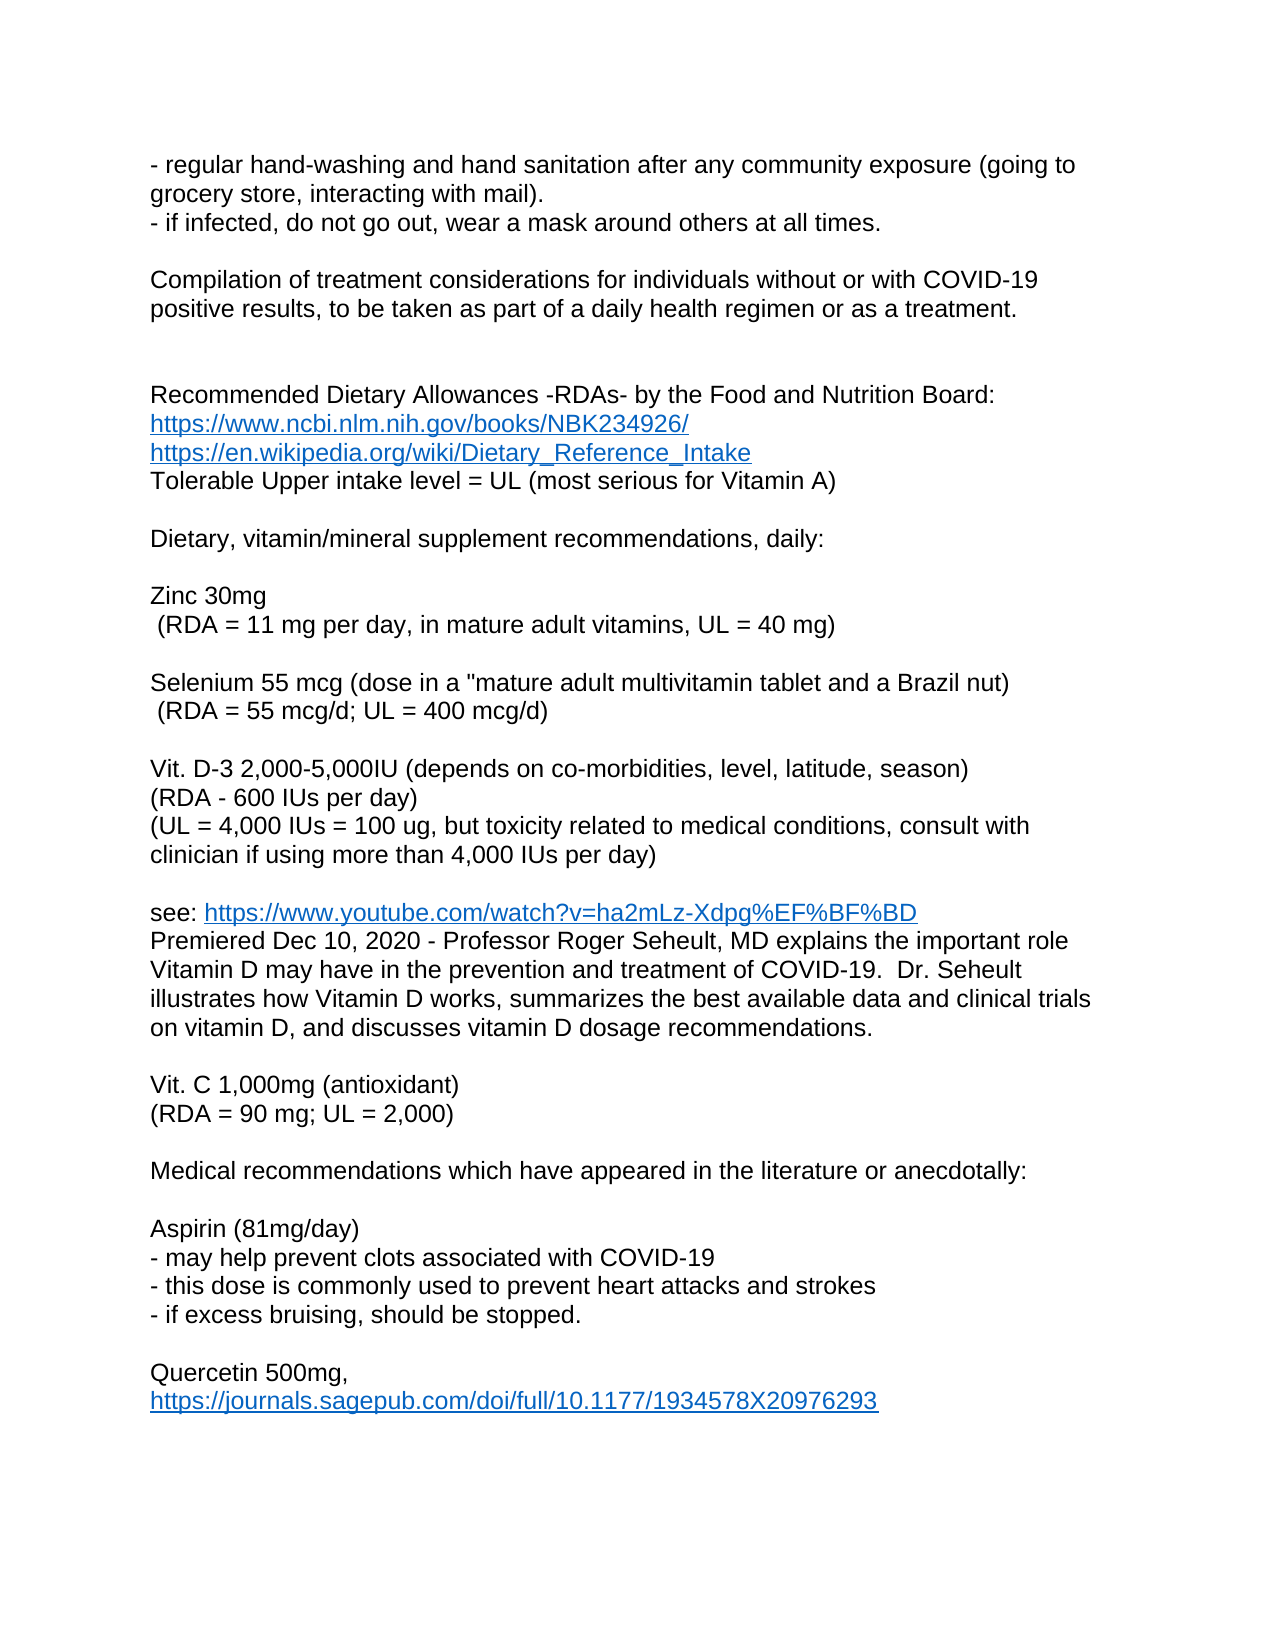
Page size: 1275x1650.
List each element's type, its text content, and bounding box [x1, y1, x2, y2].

text see: https://www.youtube.com/watch?v=ha2mLz-Xdpg%EF%BF%BD [150, 897, 1125, 926]
text Selenium 55 mcg (dose in a "mature adult multivitamin tablet and a Brazil nut) [150, 667, 1125, 696]
text Tolerable Upper intake level = UL (most serious for Vitamin A) [150, 466, 1125, 495]
text https://www.ncbi.nlm.nih.gov/books/NBK234926/ [150, 409, 1125, 437]
text Dietary, vitamin/mineral supplement recommendations, daily: [150, 524, 1125, 552]
text (RDA = 90 mg; UL = 2,000) [150, 1099, 1125, 1127]
text Quercetin 500mg, [150, 1357, 1125, 1386]
text Recommended Dietary Allowances -RDAs- by the Food and Nutrition Board: [150, 380, 1125, 409]
text Vit. C 1,000mg (antioxidant) [150, 1070, 1125, 1099]
text (UL = 4,000 IUs = 100 ug, but toxicity related to medical conditions, consult with clinician if using more than 4,000 IUs per day) [150, 811, 1125, 869]
text https://en.wikipedia.org/wiki/Dietary_Reference_Intake [150, 437, 1125, 466]
text (RDA = 55 mcg/d; UL = 400 mcg/d) [150, 696, 1125, 725]
text - regular hand-washing and hand sanitation after any community exposure (going to grocery store, interacting with mail). [150, 150, 1125, 207]
text Medical recommendations which have appeared in the literature or anecdotally: [150, 1156, 1125, 1185]
text - this dose is commonly used to prevent heart attacks and strokes [150, 1271, 1125, 1300]
text (RDA = 11 mg per day, in mature adult vitamins, UL = 40 mg) [150, 610, 1125, 639]
text - may help prevent clots associated with COVID-19 [150, 1242, 1125, 1271]
text Zinc 30mg [150, 581, 1125, 610]
text (RDA - 600 IUs per day) [150, 782, 1125, 811]
text Vit. D-3 2,000-5,000IU (depends on co-morbidities, level, latitude, season) [150, 754, 1125, 782]
text Compilation of treatment considerations for individuals without or with COVID-19 positive results, to be taken as part of a daily health regimen or as a treatment. [150, 265, 1125, 322]
text - if excess bruising, should be stopped. [150, 1300, 1125, 1329]
text https://journals.sagepub.com/doi/full/10.1177/1934578X20976293 [150, 1386, 1125, 1415]
text - if infected, do not go out, wear a mask around others at all times. [150, 207, 1125, 236]
text Premiered Dec 10, 2020 - Professor Roger Seheult, MD explains the important role Vitamin D may have in the prevention and treatment of COVID-19. Dr. Seheult illustrates how Vitamin D works, summarizes the best available data and clinical trials on vitamin D, and discusses vitamin D dosage recommendations. [150, 926, 1125, 1041]
text Aspirin (81mg/day) [150, 1214, 1125, 1242]
